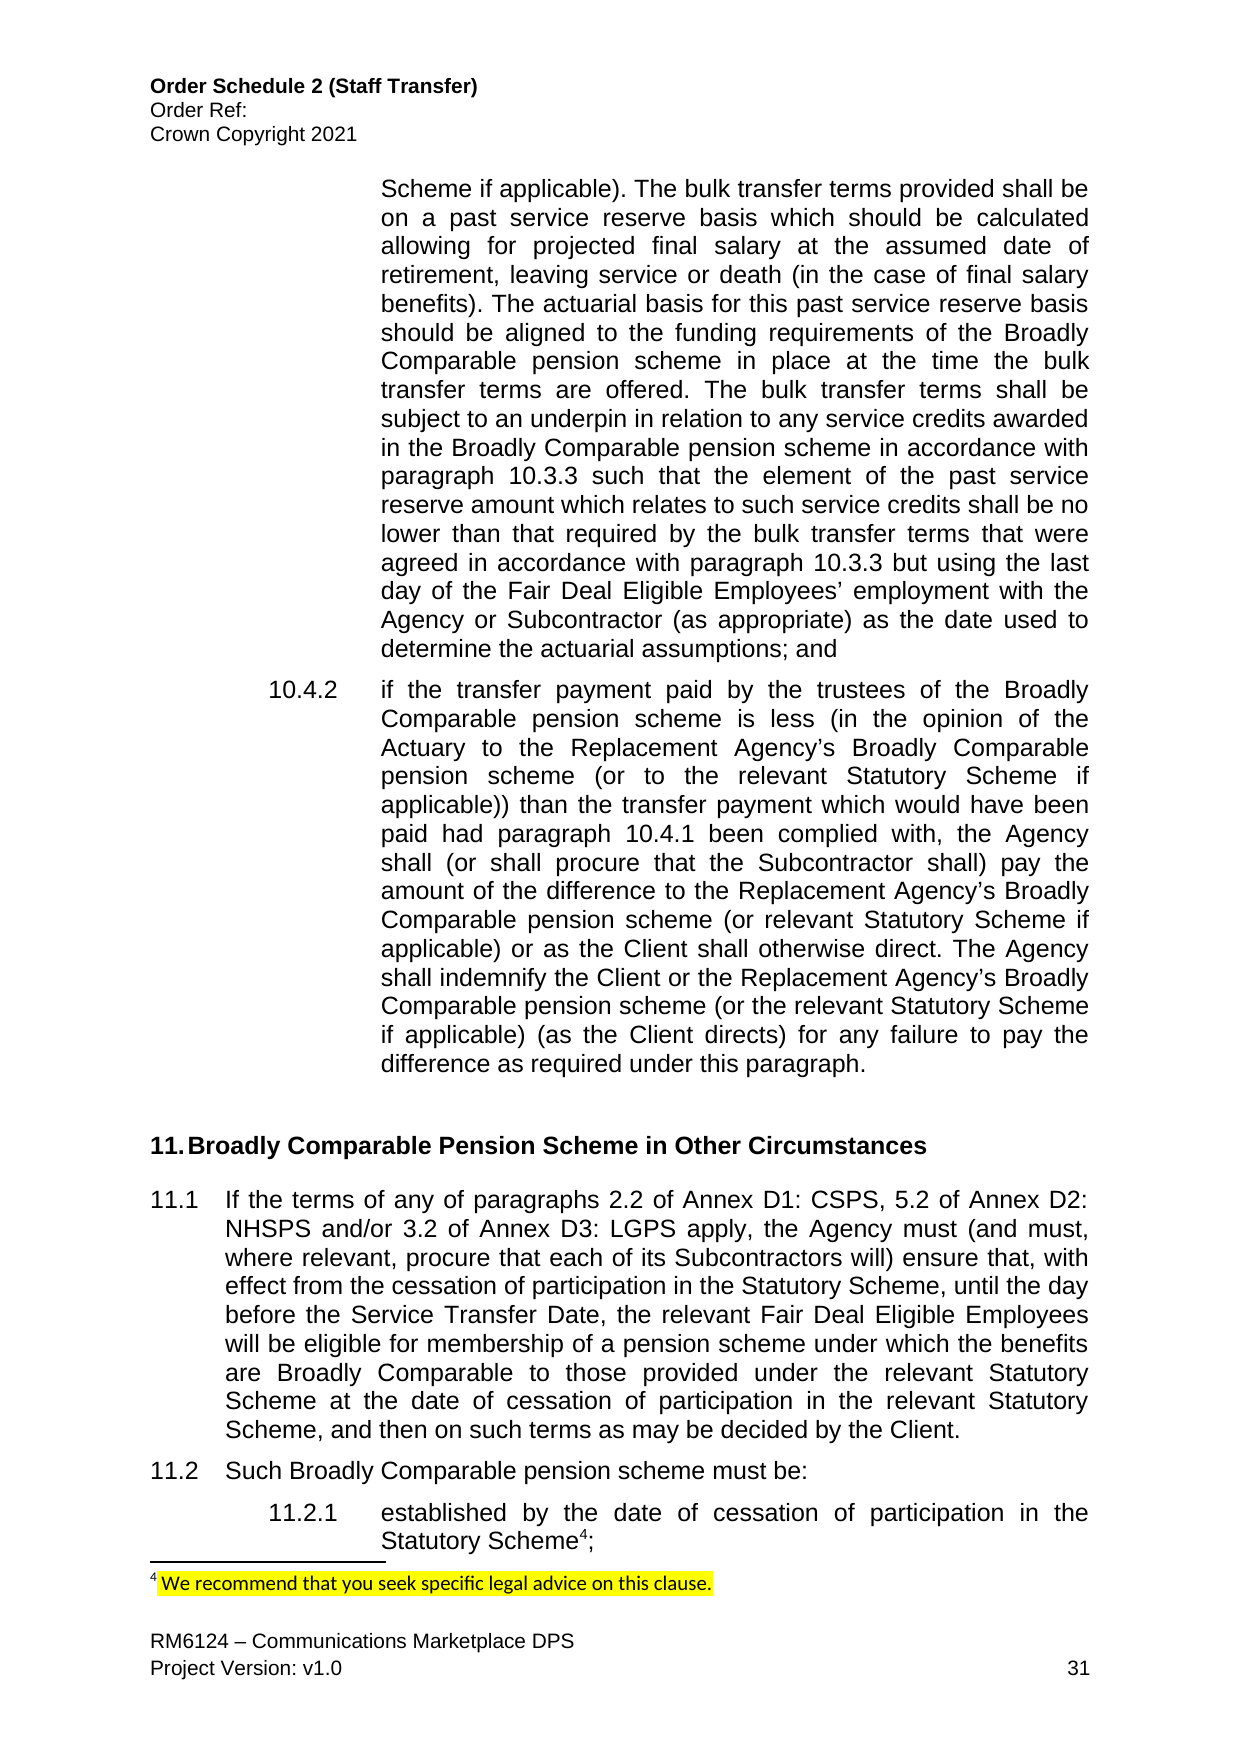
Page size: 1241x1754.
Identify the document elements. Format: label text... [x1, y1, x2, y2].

list established by the date of cessation of participation in the Statutory Scheme; [268, 1497, 1090, 1555]
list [268, 174, 1090, 662]
list Such Broadly Comparable pension scheme must be: [150, 1456, 1090, 1485]
list If the terms of any of paragraphs 2.2 of Annex D1: CSPS, 5.2 of Annex D2: NHSPS and/or 3.2 of Annex D3: LGPS apply, the Agency must (and must, where relevant, procure that each of its Subcontractors will) ensure that, with effect from the cessation of participation in the Statutory Scheme, until the day before the Service Transfer Date, the relevant Fair Deal Eligible Employees will be eligible for membership of a pension scheme under which the benefits are Broadly Comparable to those provided under the relevant Statutory Scheme at the date of cessation of participation in the relevant Statutory Scheme, and then on such terms as may be decided by the Client. [150, 1185, 1090, 1444]
list if the transfer payment paid by the trustees of the Broadly Comparable pension scheme is less (in the opinion of the Actuary to the Replacement Agency’s Broadly Comparable pension scheme (or to the relevant Statutory Scheme if applicable)) than the transfer payment which would have been paid had paragraph 10.4.1 been complied with, the Agency shall (or shall procure that the Subcontractor shall) pay the amount of the difference to the Replacement Agency’s Broadly Comparable pension scheme (or relevant Statutory Scheme if applicable) or as the Client shall otherwise direct. The Agency shall indemnify the Client or the Replacement Agency’s Broadly Comparable pension scheme (or the relevant Statutory Scheme if applicable) (as the Client directs) for any failure to pay the difference as required under this paragraph. [268, 675, 1090, 1077]
list Broadly Comparable Pension Scheme in Other Circumstances [150, 1131, 1090, 1160]
